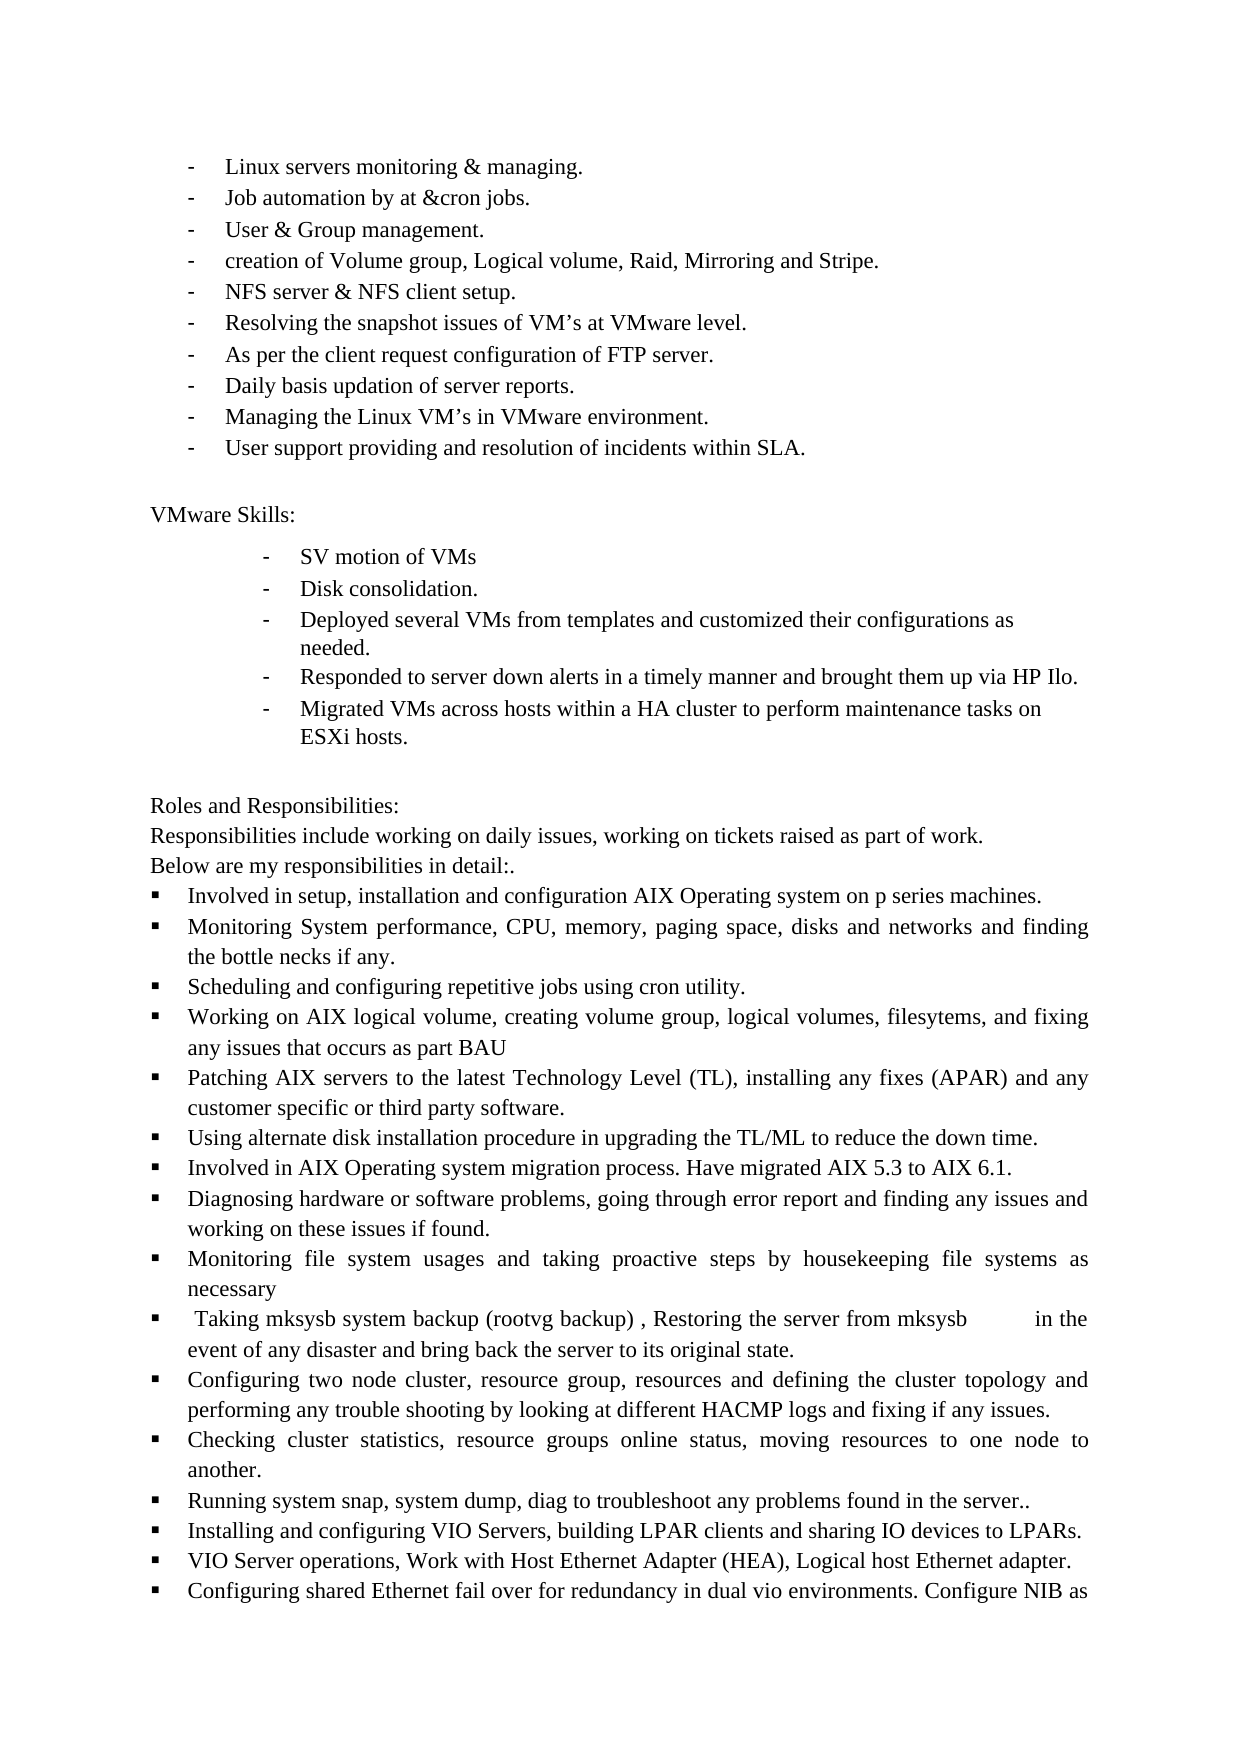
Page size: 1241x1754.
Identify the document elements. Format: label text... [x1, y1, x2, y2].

list Monitoring System performance, CPU, memory, paging space, disks and networks and finding the bottle necks if any. [150, 913, 1090, 969]
list Migrated VMs across hosts within a HA cluster to perform maintenance tasks on ESXi hosts. [262, 692, 1090, 749]
list creation of Volume group, Logical volume, Raid, Mirroring and Stripe. [187, 244, 1090, 275]
list User support providing and resolution of incidents within SLA. [187, 431, 1090, 462]
list Configuring two node cluster, resource group, resources and defining the cluster topology and performing any trouble shooting by looking at different HACMP logs and fixing if any issues. [150, 1366, 1090, 1422]
list Deployed several VMs from templates and customized their configurations as needed. [262, 603, 1090, 660]
list As per the client request configuration of FTP server. [187, 337, 1090, 369]
list Patching AIX servers to the latest Technology Level (TL), installing any fixes (APAR) and any customer specific or third party software. [150, 1064, 1090, 1120]
list SV motion of VMs [262, 540, 1090, 571]
list Job automation by at &cron jobs. [187, 181, 1090, 212]
list Disk consolidation. [262, 571, 1090, 603]
list Managing the Linux VM’s in VMware environment. [187, 400, 1090, 431]
list NFS server & NFS client setup. [187, 275, 1090, 306]
list Diagnosing hardware or software problems, going through error report and finding any issues and working on these issues if found. [150, 1184, 1090, 1241]
list Checking cluster statistics, resource groups online status, moving resources to one node to another. [150, 1426, 1090, 1483]
list Daily basis updation of server reports. [187, 369, 1090, 400]
list Using alternate disk installation procedure in upgrading the TL/ML to reduce the down time. [150, 1124, 1090, 1151]
list Scheduling and configuring repetitive jobs using cron utility. [150, 973, 1090, 999]
list Responded to server down alerts in a timely manner and brought them up via HP Ilo. [262, 660, 1090, 692]
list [150, 1577, 1090, 1604]
list Monitoring file system usages and taking proactive steps by housekeeping file systems as necessary [150, 1245, 1090, 1302]
text Responsibilities include working on daily issues, working on tickets raised as part of work. [150, 822, 1090, 848]
text Below are my responsibilities in detail:. [150, 852, 1090, 879]
list Involved in setup, installation and configuration AIX Operating system on p series machines. [150, 882, 1090, 909]
list VIO Server operations, Work with Host Ethernet Adapter (HEA), Logical host Ethernet adapter. [150, 1547, 1090, 1573]
list Linux servers monitoring & managing. [187, 150, 1090, 181]
list Running system snap, system dump, diag to troubleshoot any problems found in the server.. [150, 1487, 1090, 1513]
list Involved in AIX Operating system migration process. Have migrated AIX 5.3 to AIX 6.1. [150, 1154, 1090, 1181]
text Roles and Responsibilities: [150, 792, 1090, 818]
list User & Group management. [187, 212, 1090, 244]
text VMware Skills: [150, 501, 1090, 528]
list Taking mksysb system backup (rootvg backup) , Restoring the server from mksysb in the event of any disaster and bring back the server to its original state. [150, 1305, 1090, 1362]
list Working on AIX logical volume, creating volume group, logical volumes, filesytems, and fixing any issues that occurs as part BAU [150, 1003, 1090, 1060]
list Installing and configuring VIO Servers, building LPAR clients and sharing IO devices to LPARs. [150, 1517, 1090, 1543]
list Resolving the snapshot issues of VM’s at VMware level. [187, 306, 1090, 337]
